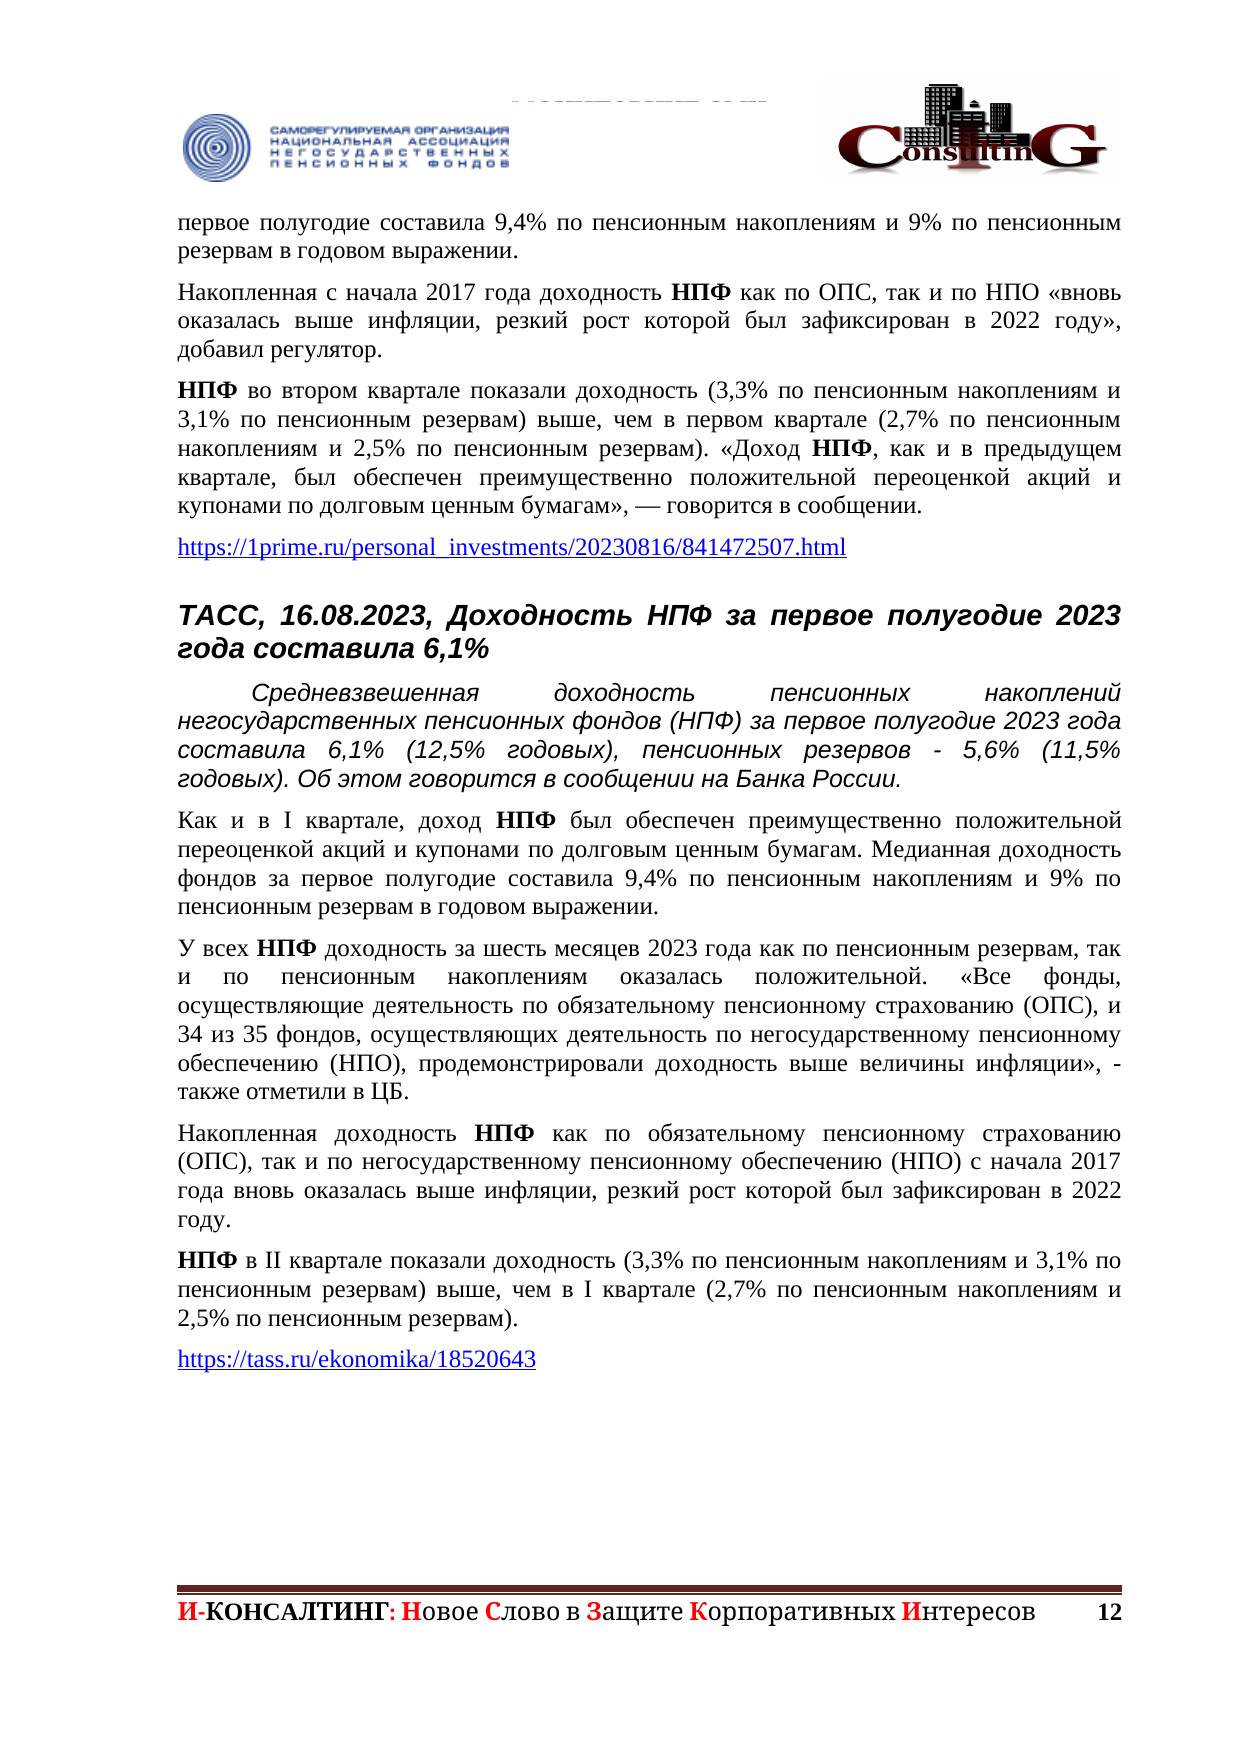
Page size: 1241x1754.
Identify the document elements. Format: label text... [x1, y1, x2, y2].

text Накопленная доходность НПФ как по обязательному пенсионному страхованию (ОПС), так и по негосударственному пенсионному обеспечению (НПО) с начала 2017 года вновь оказалась выше инфляции, резкий рост которой был зафиксирован в 2022 году. [177, 1118, 1122, 1233]
text https://1prime.ru/personal_investments/20230816/841472507.html [177, 532, 1122, 561]
text Как и в I квартале, доход НПФ был обеспечен преимущественно положительной переоценкой акций и купонами по долговым ценным бумагам. Медианная доходность фондов за первое полугодие составила 9,4% по пенсионным накоплениям и 9% по пенсионным резервам в годовом выражении. [177, 805, 1122, 920]
text НПФ в II квартале показали доходность (3,3% по пенсионным накоплениям и 3,1% по пенсионным резервам) выше, чем в I квартале (2,7% по пенсионным накоплениям и 2,5% по пенсионным резервам). [177, 1245, 1122, 1331]
text https://tass.ru/ekonomika/18520643 [177, 1344, 1122, 1373]
text У всех НПФ доходность за шесть месяцев 2023 года как по пенсионным резервам, так и по пенсионным накоплениям оказалась положительной. «Все фонды, осуществляющие деятельность по обязательному пенсионному страхованию (ОПС), и 34 из 35 фондов, осуществляющих деятельность по негосударственному пенсионному обеспечению (НПО), продемонстрировали доходность выше величины инфляции», - также отметили в ЦБ. [177, 933, 1122, 1105]
subtitle Средневзвешенная доходность пенсионных накоплений негосударственных пенсионных фондов (НПФ) за первое полугодие 2023 года составила 6,1% (12,5% годовых), пенсионных резервов - 5,6% (11,5% годовых). Об этом говорится в сообщении на Банка России. [177, 678, 1122, 793]
picture [183, 114, 509, 182]
subtitle ТАСС, 16.08.2023, Доходность НПФ за первое полугодие 2023 года составила 6,1% [177, 598, 1122, 665]
picture [821, 73, 1122, 182]
text НПФ во втором квартале показали доходность (3,3% по пенсионным накоплениям и 3,1% по пенсионным резервам) выше, чем в первом квартале (2,7% по пенсионным накоплениям и 2,5% по пенсионным резервам). «Доход НПФ, как и в предыдущем квартале, был обеспечен преимущественно положительной переоценкой акций и купонами по долговым ценным бумагам», — говорится в сообщении. [177, 376, 1122, 519]
text Накопленная с начала 2017 года доходность НПФ как по ОПС, так и по НПО «вновь оказалась выше инфляции, резкий рост которой был зафиксирован в 2022 году», добавил регулятор. [177, 277, 1122, 363]
